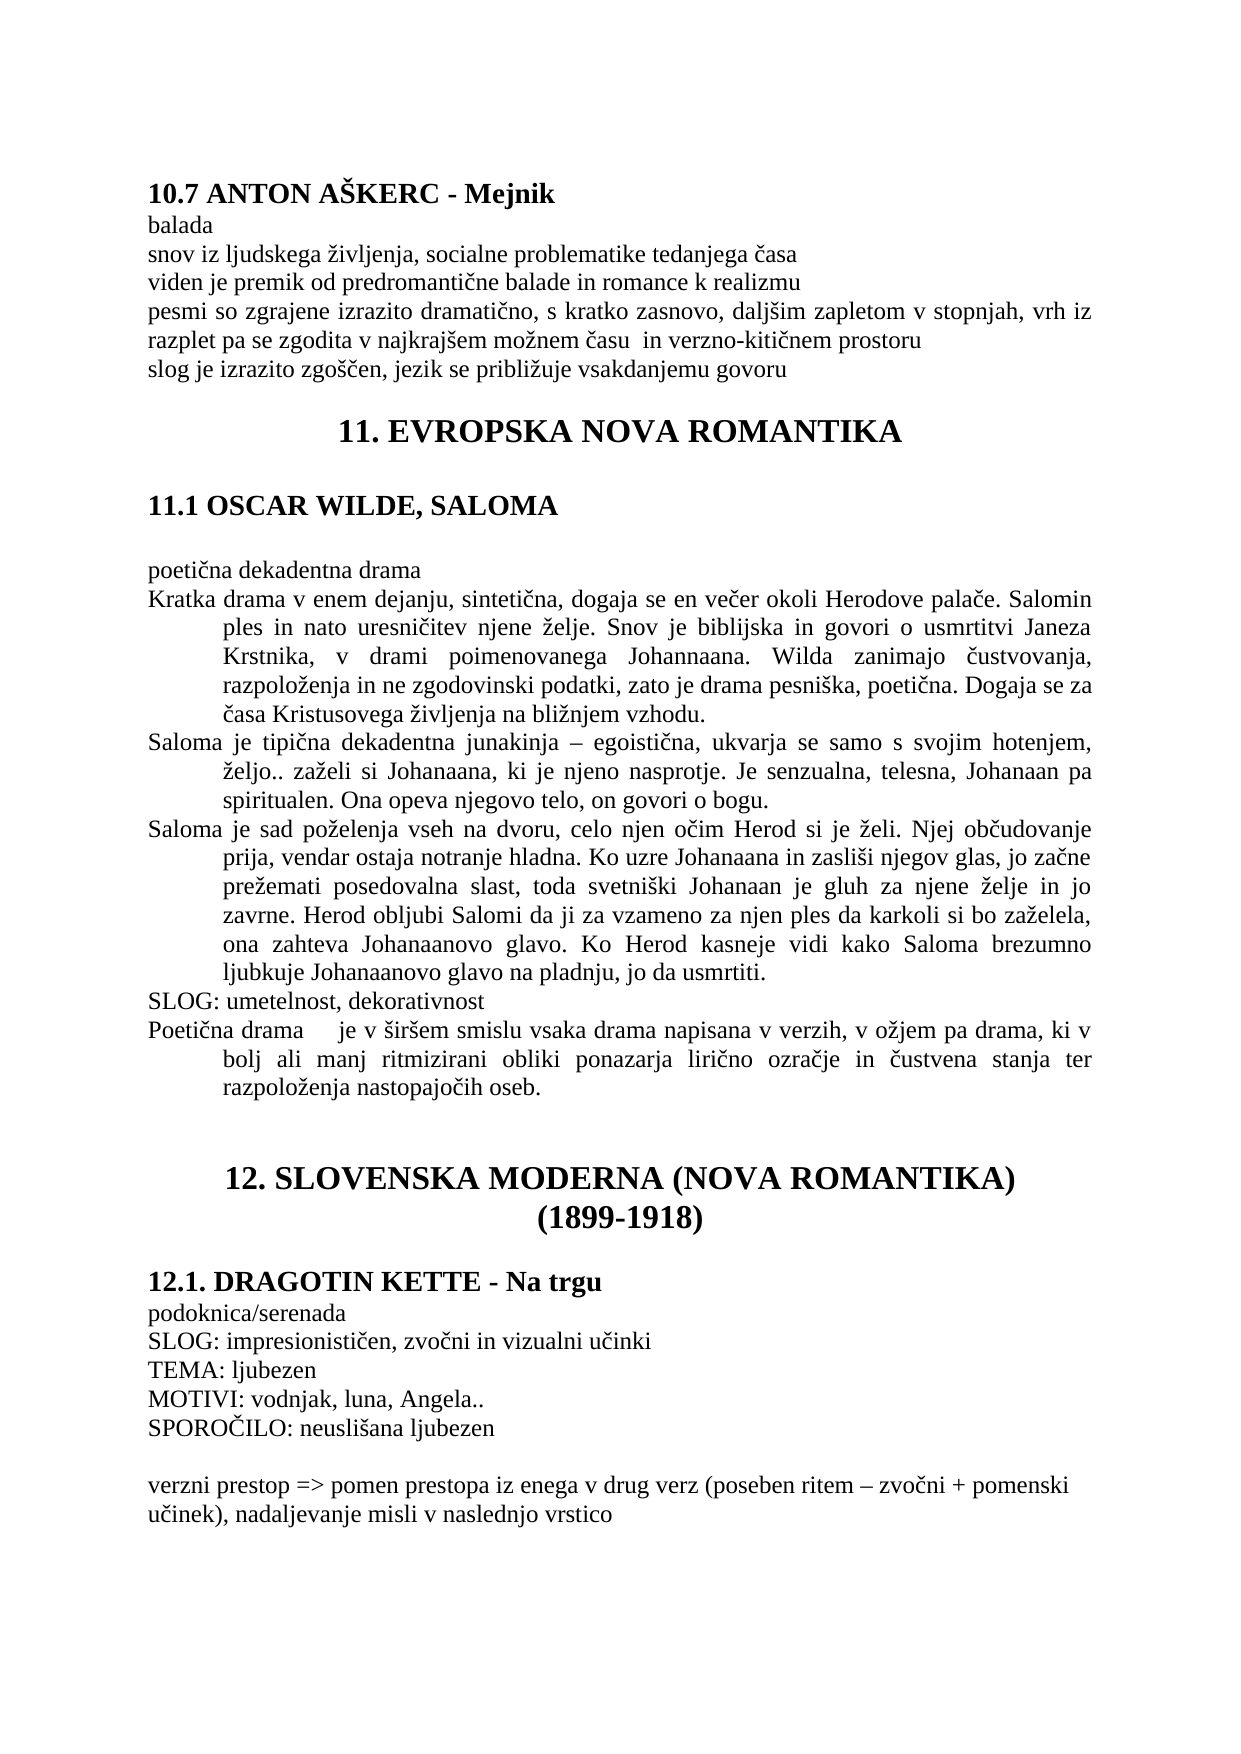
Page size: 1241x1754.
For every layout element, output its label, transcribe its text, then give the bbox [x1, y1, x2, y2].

text verzni prestop => pomen prestopa iz enega v drug verz (poseben ritem – zvočni + pomenski učinek), nadaljevanje misli v naslednjo vrstico [148, 1470, 1093, 1528]
text SPOROČILO: neuslišana ljubezen [148, 1413, 1093, 1441]
text SLOG: umetelnost, dekorativnost [148, 986, 1093, 1015]
text snov iz ljudskega življenja, socialne problematike tedanjega časa [148, 239, 1093, 267]
text viden je premik od predromantične balade in romance k realizmu [148, 267, 1093, 296]
text 11. EVROPSKA NOVA ROMANTIKA [148, 411, 1093, 449]
text Kratka drama v enem dejanju, sintetična, dogaja se en večer okoli Herodove palače. Salomin ples in nato uresničitev njene želje. Snov je biblijska in govori o usmrtitvi Janeza Krstnika, v drami poimenovanega Johannaana. Wilda zanimajo čustvovanja, razpoloženja in ne zgodovinski podatki, zato je drama pesniška, poetična. Dogaja se za časa Kristusovega življenja na bližnjem vzhodu. [148, 584, 1093, 727]
text 12.1. DRAGOTIN KETTE - Na trgu [148, 1264, 1093, 1298]
text slog je izrazito zgoščen, jezik se približuje vsakdanjemu govoru [148, 354, 1093, 382]
text SLOG: impresionističen, zvočni in vizualni učinki [148, 1326, 1093, 1355]
text (1899-1918) [148, 1197, 1093, 1235]
text 11.1 OSCAR WILDE, SALOMA [148, 488, 1093, 521]
text TEMA: ljubezen [148, 1355, 1093, 1384]
text 12. SLOVENSKA MODERNA (NOVA ROMANTIKA) [148, 1159, 1093, 1197]
text Saloma je sad poželenja vseh na dvoru, celo njen očim Herod si je želi. Njej občudovanje prija, vendar ostaja notranje hladna. Ko uzre Johanaana in zasliši njegov glas, jo začne prežemati posedovalna slast, toda svetniški Johanaan je gluh za njene želje in jo zavrne. Herod obljubi Salomi da ji za vzameno za njen ples da karkoli si bo zaželela, ona zahteva Johanaanovo glavo. Ko Herod kasneje vidi kako Saloma brezumno ljubkuje Johanaanovo glavo na pladnju, jo da usmrtiti. [148, 814, 1093, 986]
text Saloma je tipična dekadentna junakinja – egoistična, ukvarja se samo s svojim hotenjem, željo.. zaželi si Johanaana, ki je njeno nasprotje. Je senzualna, telesna, Johanaan pa spiritualen. Ona opeva njegovo telo, on govori o bogu. [148, 727, 1093, 814]
text balada [148, 210, 1093, 239]
text podoknica/serenada [148, 1298, 1093, 1326]
text poetična dekadentna drama [148, 555, 1093, 584]
text pesmi so zgrajene izrazito dramatično, s kratko zasnovo, daljšim zapletom v stopnjah, vrh iz razplet pa se zgodita v najkrajšem možnem času in verzno-kitičnem prostoru [148, 296, 1093, 354]
text MOTIVI: vodnjak, luna, Angela.. [148, 1384, 1093, 1413]
text 10.7 ANTON AŠKERC - Mejnik [148, 176, 1093, 210]
text Poetična drama  je v širšem smislu vsaka drama napisana v verzih, v ožjem pa drama, ki v bolj ali manj ritmizirani obliki ponazarja lirično ozračje in čustvena stanja ter razpoloženja nastopajočih oseb. [148, 1015, 1093, 1101]
